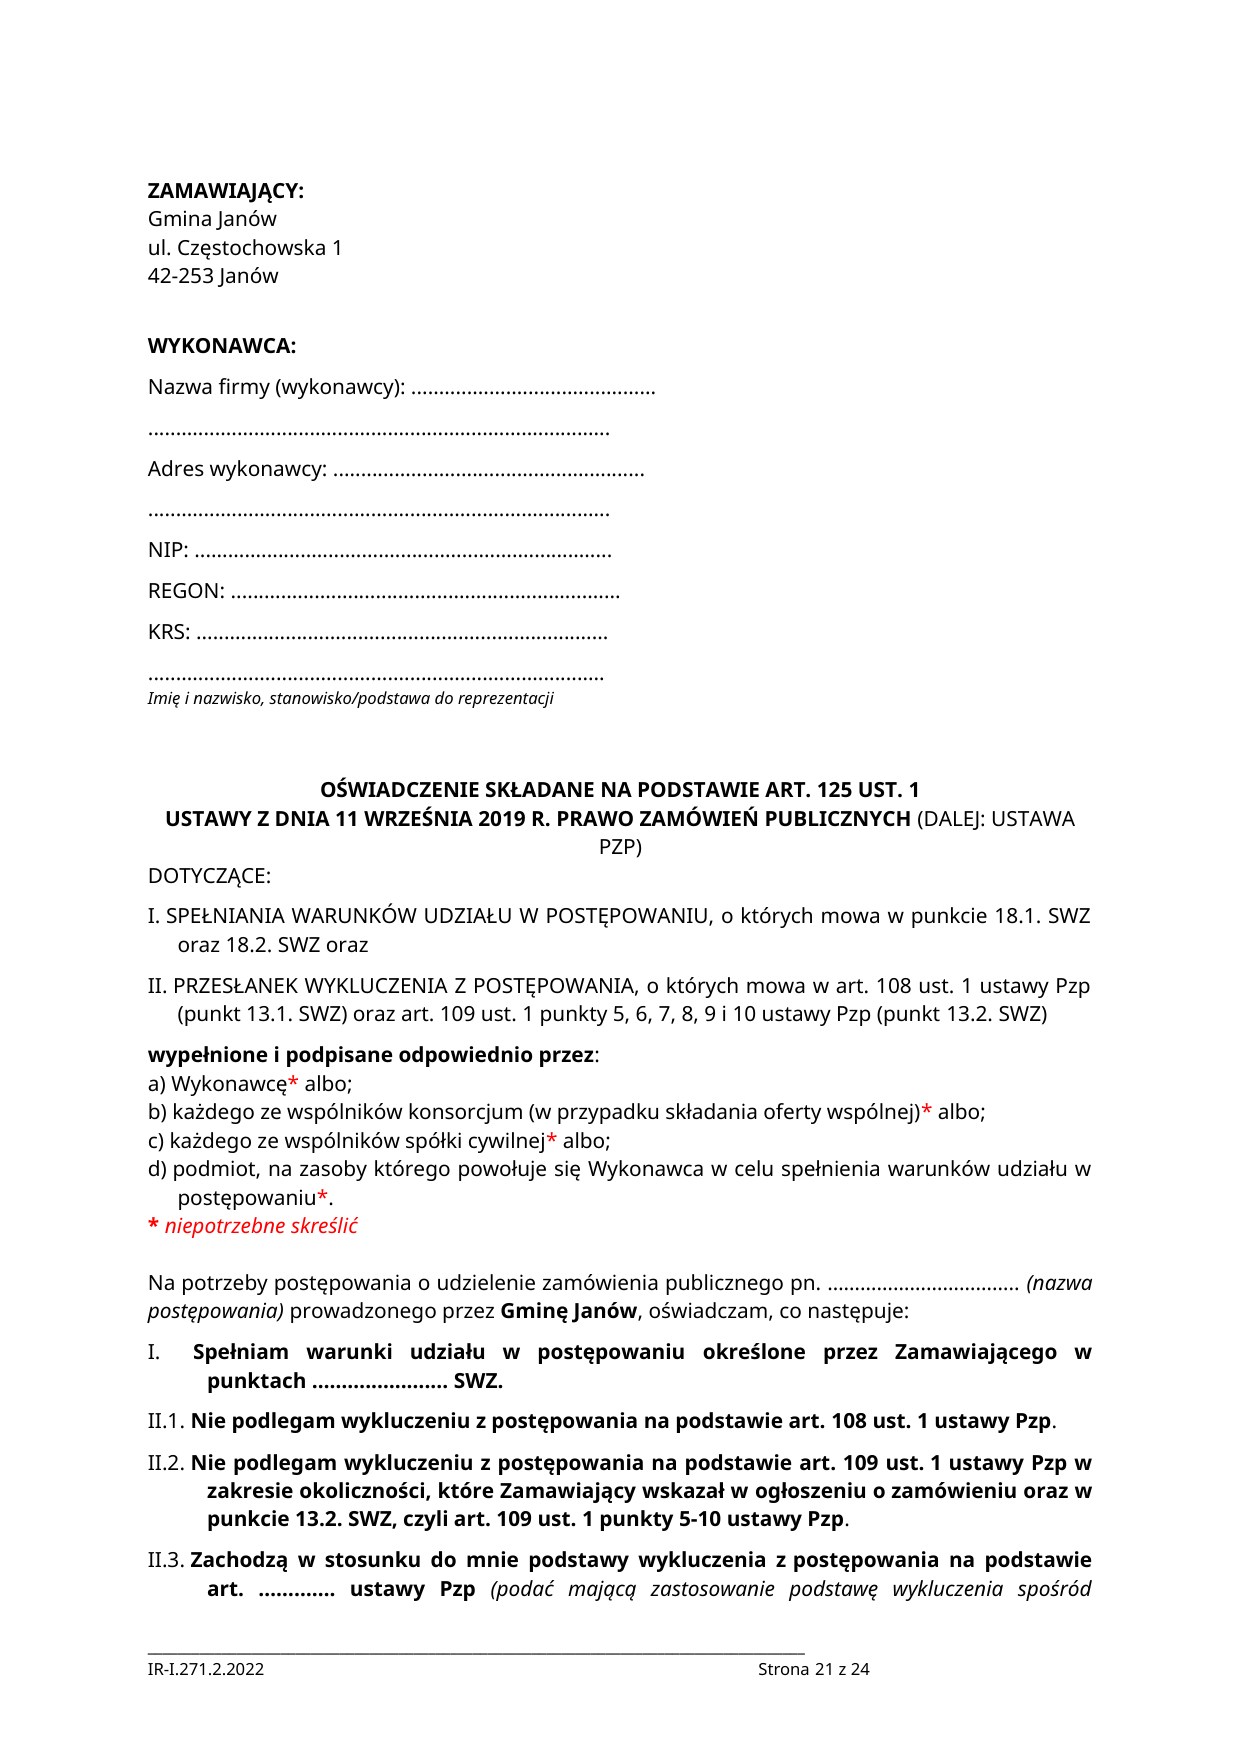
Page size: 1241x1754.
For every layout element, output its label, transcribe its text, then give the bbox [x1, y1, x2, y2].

text c) każdego ze wspólników spółki cywilnej* albo; [148, 1126, 1092, 1154]
text DOTYCZĄCE: [148, 861, 1092, 889]
text II. PRZESŁANEK WYKLUCZENIA Z POSTĘPOWANIA, o których mowa w art. 108 ust. 1 ustawy Pzp (punkt 13.1. SWZ) oraz art. 109 ust. 1 punkty 5, 6, 7, 8, 9 i 10 ustawy Pzp (punkt 13.2. SWZ) [148, 971, 1092, 1028]
text KRS: .......................................................................... [148, 617, 1093, 646]
text d) podmiot, na zasoby którego powołuje się Wykonawca w celu spełnienia warunków udziału w postępowaniu*. [148, 1154, 1092, 1211]
text OŚWIADCZENIE SKŁADANE NA PODSTAWIE ART. 125 UST. 1 [148, 775, 1092, 804]
text Na potrzeby postępowania o udzielenie zamówienia publicznego pn. …………………………….. (nazwa postępowania) prowadzonego przez Gminę Janów, oświadczam, co następuje: [148, 1268, 1092, 1325]
text NIP: ........................................................................... [148, 536, 1093, 564]
text I. Spełniam warunki udziału w postępowaniu określone przez Zamawiającego w punktach ………..…..….... SWZ. [148, 1337, 1092, 1394]
text 42-253 Janów [148, 261, 1092, 290]
text ................................................................................... [148, 413, 1093, 441]
text REGON: ...................................................................... [148, 576, 1093, 605]
text b) każdego ze wspólników konsorcjum (w przypadku składania oferty wspólnej)* albo; [148, 1097, 1092, 1126]
text ................................................................................... [148, 494, 1093, 523]
text WYKONAWCA: [148, 331, 1092, 359]
text ZAMAWIAJĄCY: [148, 176, 1092, 204]
text wypełnione i podpisane odpowiednio przez: [148, 1040, 1092, 1069]
text a) Wykonawcę* albo; [148, 1069, 1092, 1097]
text II.1. Nie podlegam wykluczeniu z postępowania na podstawie art. 108 ust. 1 ustawy Pzp. [148, 1407, 1092, 1435]
text Nazwa firmy (wykonawcy): ............................................ [148, 372, 1093, 400]
text II.2. Nie podlegam wykluczeniu z postępowania na podstawie art. 109 ust. 1 ustawy Pzp w zakresie okoliczności, które Zamawiający wskazał w ogłoszeniu o zamówieniu oraz w punkcie 13.2. SWZ, czyli art. 109 ust. 1 punkty 5-10 ustawy Pzp. [148, 1448, 1092, 1533]
text Imię i nazwisko, stanowisko/podstawa do reprezentacji [148, 687, 1033, 709]
text ul. Częstochowska 1 [148, 233, 1092, 261]
text Adres wykonawcy: ........................................................ [148, 454, 1093, 482]
text * niepotrzebne skreślić [148, 1211, 1092, 1239]
text I. SPEŁNIANIA WARUNKÓW UDZIAŁU W POSTĘPOWANIU, o których mowa w punkcie 18.1. SWZ oraz 18.2. SWZ oraz [148, 902, 1092, 958]
text USTAWY Z DNIA 11 WRZEŚNIA 2019 R. PRAWO ZAMÓWIEŃ PUBLICZNYCH (DALEJ: USTAWA PZP) [148, 804, 1092, 861]
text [148, 1545, 1092, 1602]
text .................................................................................. [148, 658, 1092, 687]
text Gmina Janów [148, 204, 1092, 233]
